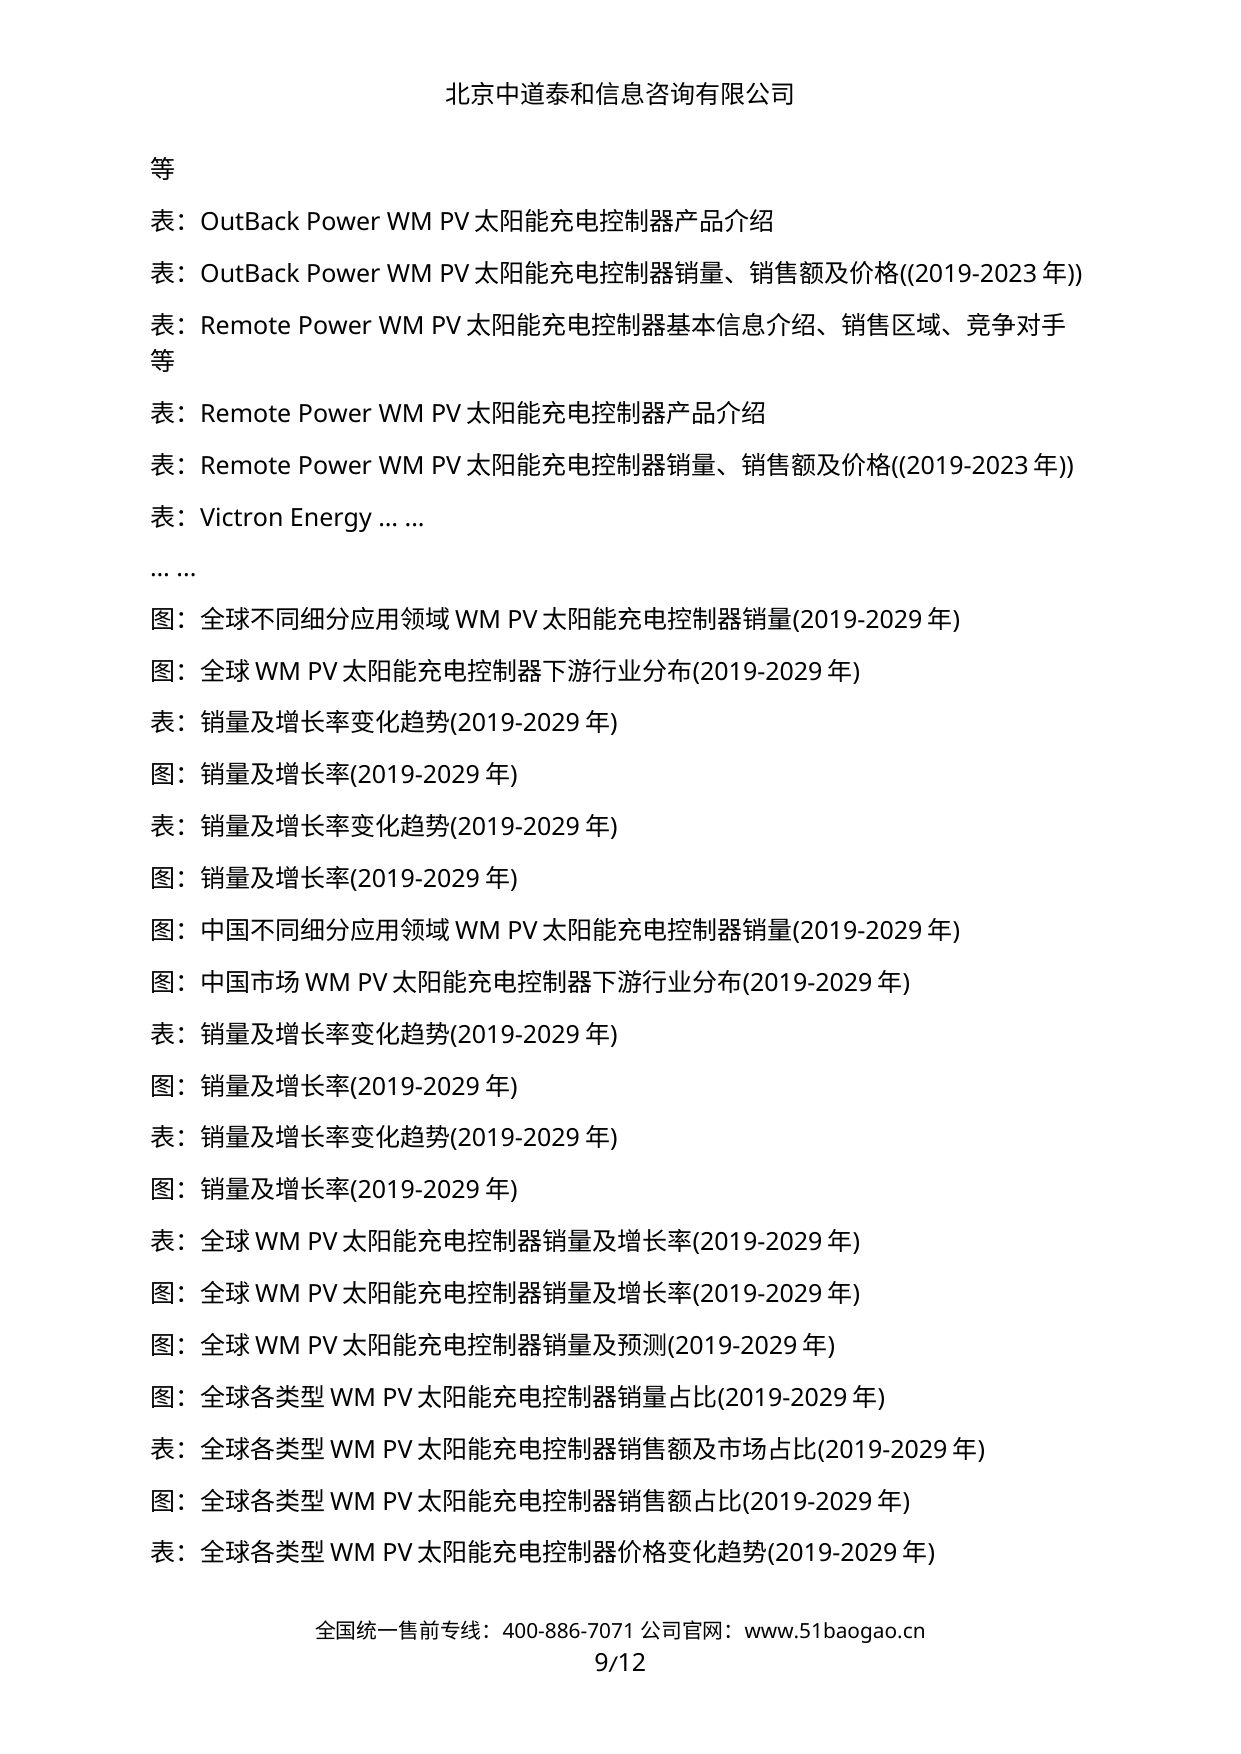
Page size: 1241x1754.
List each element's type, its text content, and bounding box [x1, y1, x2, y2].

text 表：Remote Power WM PV太阳能充电控制器销量、销售额及价格((2019-2023年)) [150, 446, 1090, 482]
text 图：销量及增长率(2019-2029年) [150, 1170, 1090, 1206]
text 表：销量及增长率变化趋势(2019-2029年) [150, 807, 1090, 843]
text 图：全球WM PV太阳能充电控制器销量及预测(2019-2029年) [150, 1325, 1090, 1362]
text 表：全球WM PV太阳能充电控制器销量及增长率(2019-2029年) [150, 1222, 1090, 1258]
text … ... [150, 549, 1090, 583]
text 表：销量及增长率变化趋势(2019-2029年) [150, 1014, 1090, 1050]
text 图：中国不同细分应用领域WM PV太阳能充电控制器销量(2019-2029年) [150, 910, 1090, 947]
text 图：全球WM PV太阳能充电控制器销量及增长率(2019-2029年) [150, 1273, 1090, 1310]
text 图：销量及增长率(2019-2029年) [150, 755, 1090, 791]
text 表：OutBack Power WM PV太阳能充电控制器产品介绍 [150, 202, 1090, 238]
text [150, 150, 1090, 186]
text 表：Victron Energy … ... [150, 497, 1090, 534]
text 表：销量及增长率变化趋势(2019-2029年) [150, 1118, 1090, 1154]
text 表：全球各类型WM PV太阳能充电控制器销售额及市场占比(2019-2029年) [150, 1429, 1090, 1465]
text 图：全球不同细分应用领域WM PV太阳能充电控制器销量(2019-2029年) [150, 599, 1090, 635]
text 表：Remote Power WM PV太阳能充电控制器基本信息介绍、销售区域、竞争对手等 [150, 306, 1090, 378]
text 图：全球各类型WM PV太阳能充电控制器销售额占比(2019-2029年) [150, 1481, 1090, 1517]
text 图：销量及增长率(2019-2029年) [150, 1066, 1090, 1102]
text 表：全球各类型WM PV太阳能充电控制器价格变化趋势(2019-2029年) [150, 1533, 1090, 1569]
text 图：中国市场WM PV太阳能充电控制器下游行业分布(2019-2029年) [150, 962, 1090, 998]
text 表：销量及增长率变化趋势(2019-2029年) [150, 703, 1090, 739]
text 图：全球WM PV太阳能充电控制器下游行业分布(2019-2029年) [150, 651, 1090, 687]
text 表：Remote Power WM PV太阳能充电控制器产品介绍 [150, 394, 1090, 430]
text 图：全球各类型WM PV太阳能充电控制器销量占比(2019-2029年) [150, 1377, 1090, 1413]
text 表：OutBack Power WM PV太阳能充电控制器销量、销售额及价格((2019-2023年)) [150, 254, 1090, 290]
text 图：销量及增长率(2019-2029年) [150, 858, 1090, 895]
